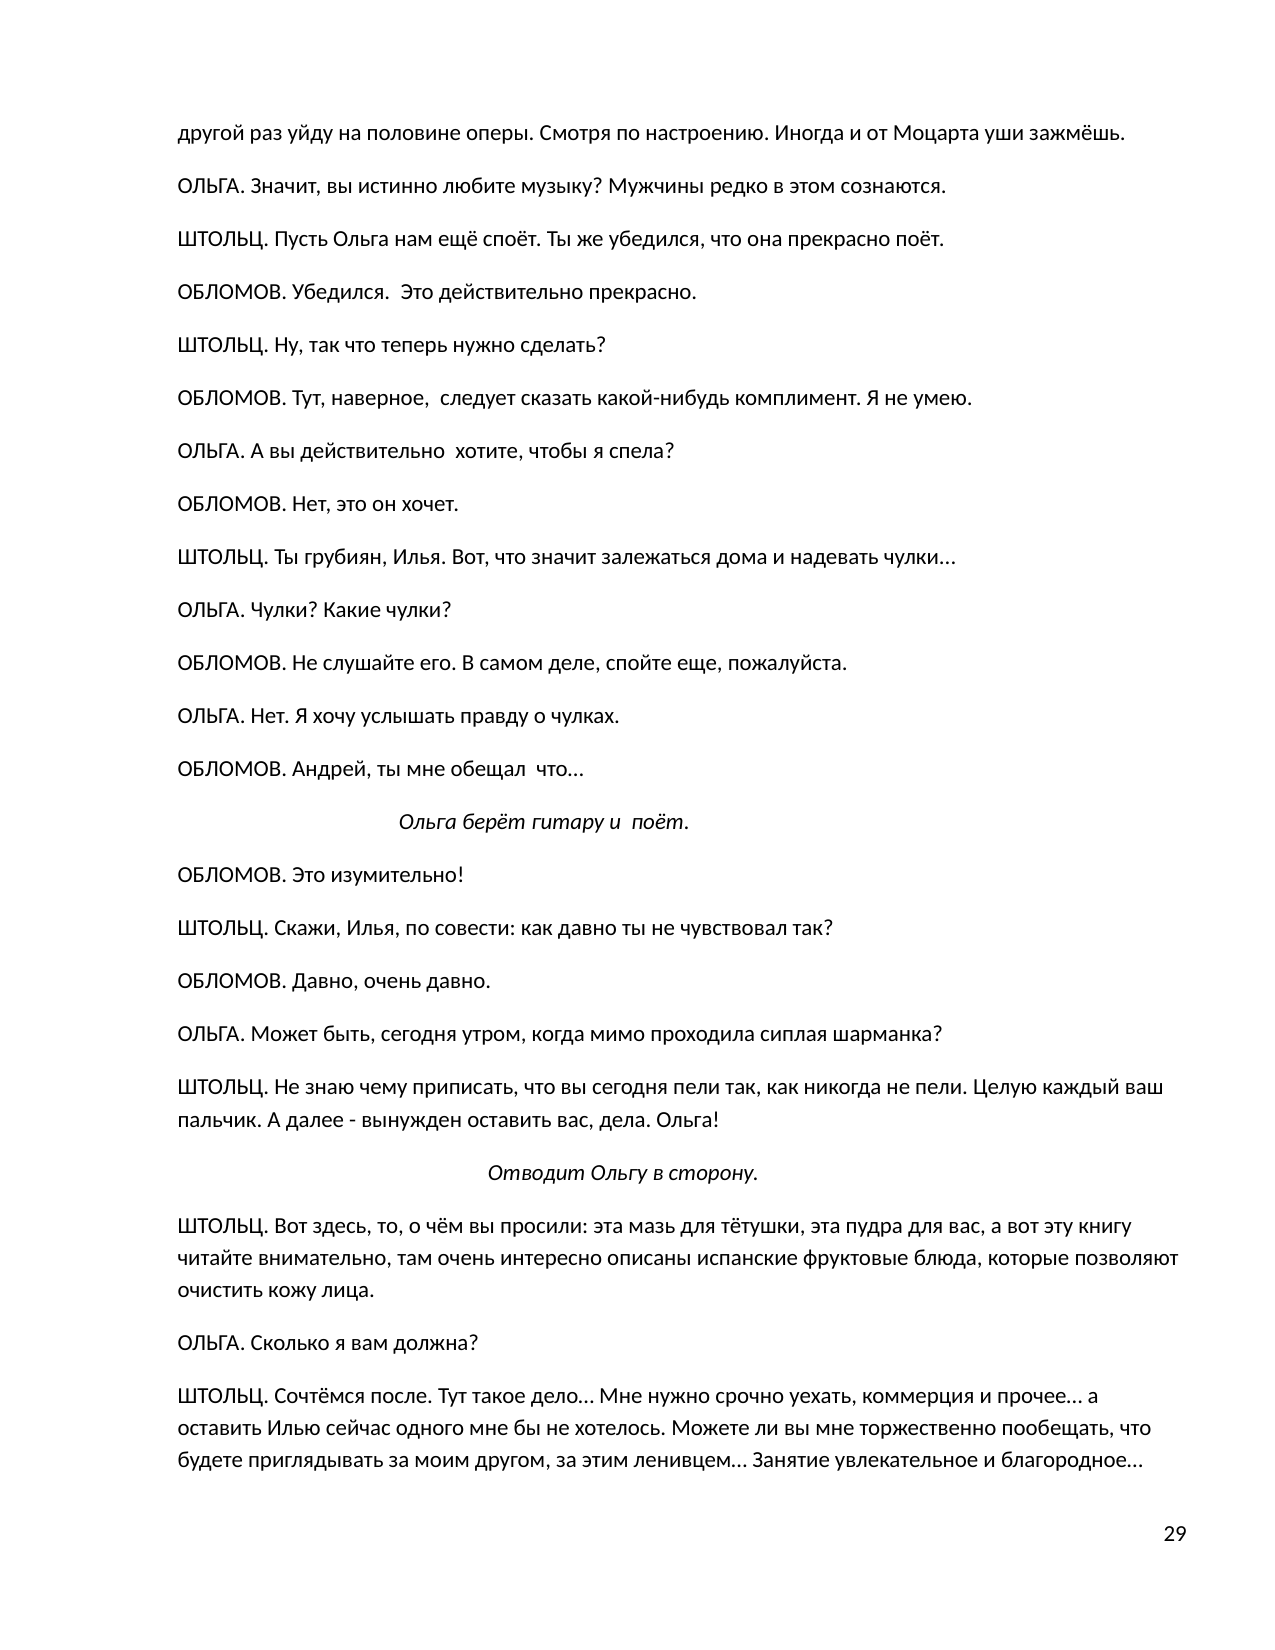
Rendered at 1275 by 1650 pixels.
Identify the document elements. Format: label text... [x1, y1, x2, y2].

text ШТОЛЬЦ. Пусть Ольга нам ещё споёт. Ты же убедился, что она прекрасно поёт. [177, 224, 1186, 252]
text ШТОЛЬЦ. Ты грубиян, Илья. Вот, что значит залежаться дома и надевать чулки... [177, 542, 1186, 570]
text ОБЛОМОВ. Андрей, ты мне обещал что… [177, 754, 1186, 782]
text ШТОЛЬЦ. Ну, так что теперь нужно сделать? [177, 330, 1186, 358]
text ОБЛОМОВ. Убедился. Это действительно прекрасно. [177, 277, 1186, 305]
text ОЛЬГА. Сколько я вам должна? [177, 1328, 1186, 1356]
text ОБЛОМОВ. Не слушайте его. В самом деле, спойте еще, пожалуйста. [177, 648, 1186, 676]
text ШТОЛЬЦ. Сочтёмся после. Тут такое дело… Мне нужно срочно уехать, коммерция и прочее… а оставить Илью сейчас одного мне бы не хотелось. Можете ли вы мне торжественно пообещать, что будете приглядывать за моим другом, за этим ленивцем… Занятие увлекательное и благородное… [177, 1381, 1186, 1473]
text ОЛЬГА. Нет. Я хочу услышать правду о чулках. [177, 701, 1186, 729]
text ОБЛОМОВ. Тут, наверное, следует сказать какой-нибудь комплимент. Я не умею. [177, 383, 1186, 411]
text ШТОЛЬЦ. Вот здесь, то, о чём вы просили: эта мазь для тётушки, эта пудра для вас, а вот эту книгу читайте внимательно, там очень интересно описаны испанские фруктовые блюда, которые позволяют очистить кожу лица. [177, 1211, 1186, 1303]
text ОЛЬГА. А вы действительно хотите, чтобы я спела? [177, 436, 1186, 464]
text ШТОЛЬЦ. Скажи, Илья, по совести: как давно ты не чувствовал так? [177, 913, 1186, 941]
text ШТОЛЬЦ. Не знаю чему приписать, что вы сегодня пели так, как никогда не пели. Целую каждый ваш пальчик. А далее - вынужден оставить вас, дела. Ольга! [177, 1072, 1186, 1133]
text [177, 118, 1186, 146]
text ОБЛОМОВ. Это изумительно! [177, 860, 1186, 888]
text Ольга берёт гитару и поёт. [177, 807, 1186, 835]
text ОБЛОМОВ. Нет, это он хочет. [177, 489, 1186, 517]
text ОБЛОМОВ. Давно, очень давно. [177, 966, 1186, 994]
text ОЛЬГА. Чулки? Какие чулки? [177, 595, 1186, 623]
text Отводит Ольгу в сторону. [177, 1158, 1186, 1186]
text ОЛЬГА. Значит, вы истинно любите музыку? Мужчины редко в этом сознаются. [177, 171, 1186, 199]
text ОЛЬГА. Может быть, сегодня утром, когда мимо проходила сиплая шарманка? [177, 1019, 1186, 1047]
